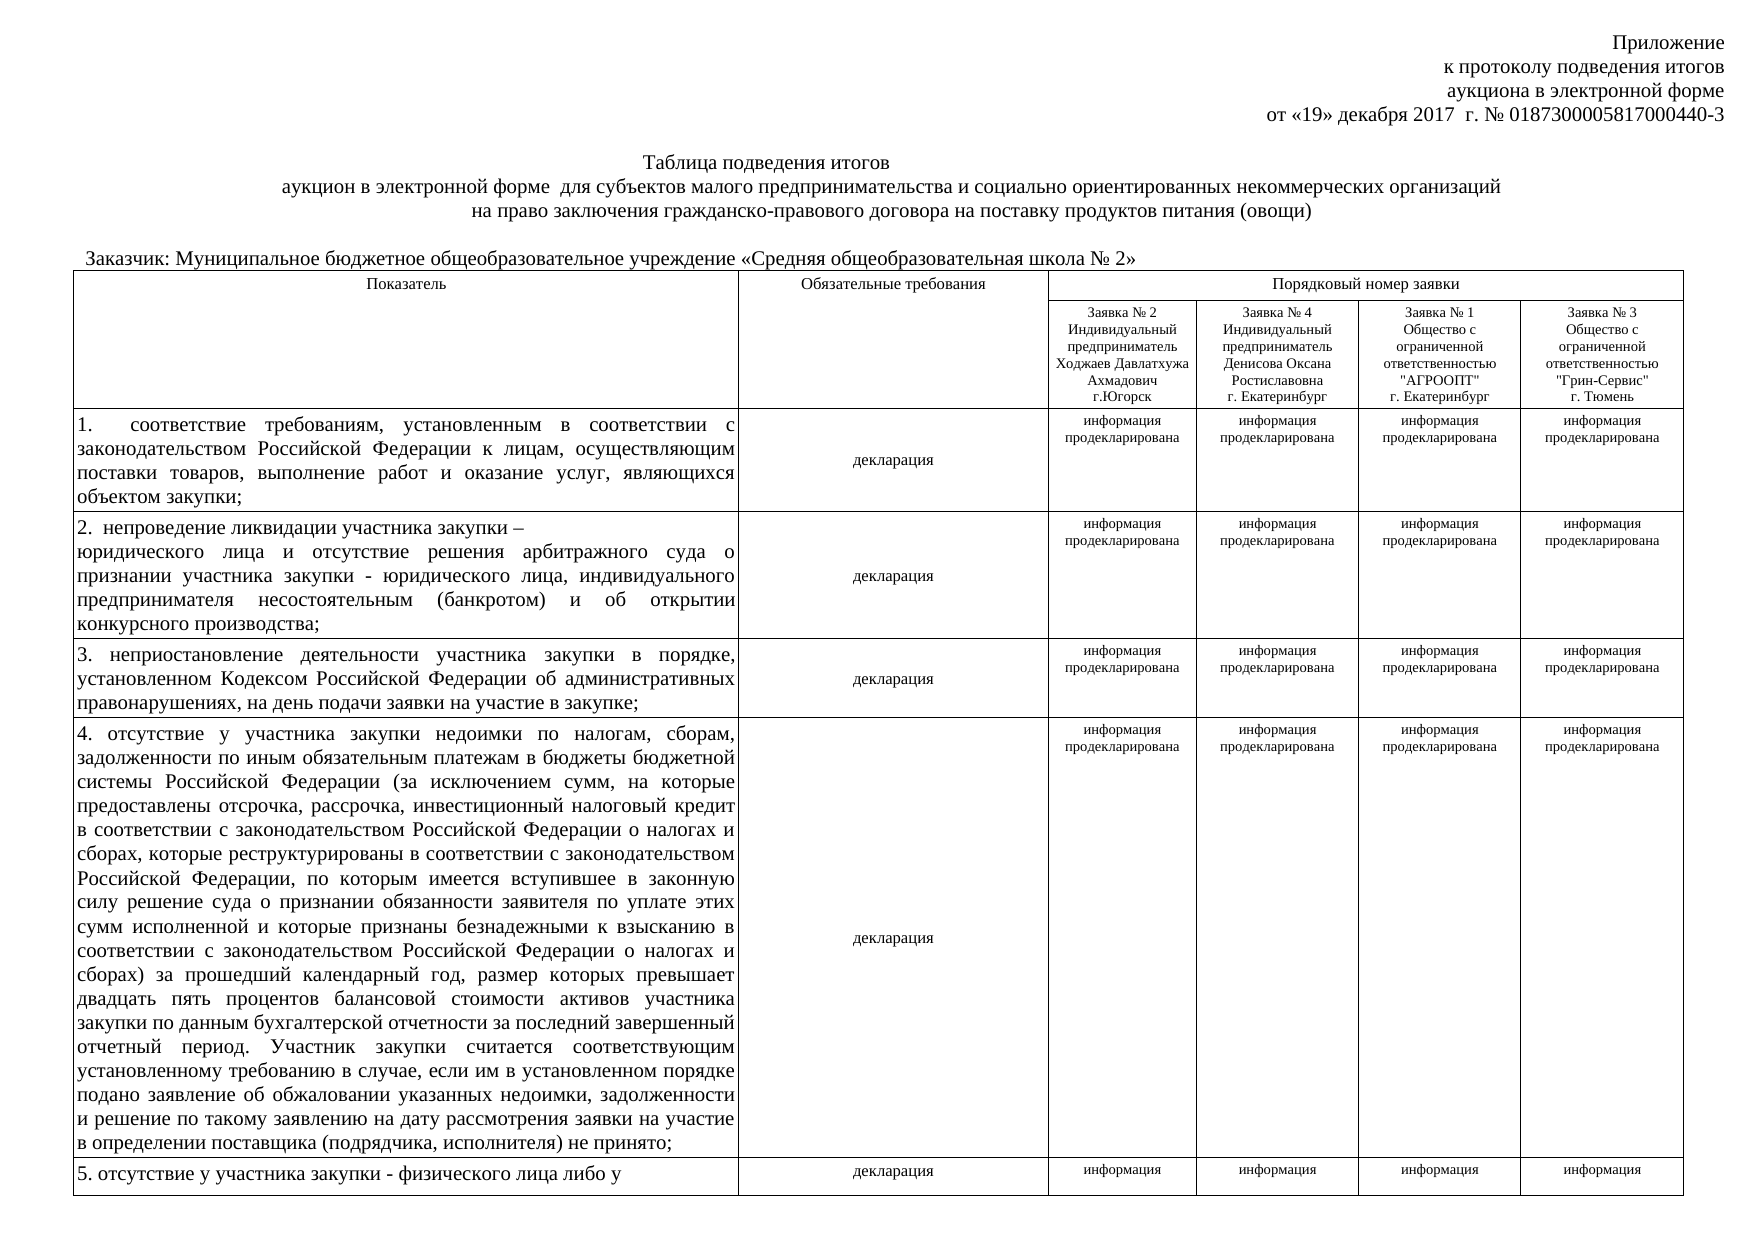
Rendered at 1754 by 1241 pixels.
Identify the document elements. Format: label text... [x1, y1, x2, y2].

text к протоколу подведения итогов [59, 54, 1724, 78]
table_cell информация продекларирована [1197, 512, 1358, 638]
table_header Показатель [74, 271, 738, 408]
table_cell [1359, 1158, 1520, 1195]
table_cell 4. отсутствие у участника закупки недоимки по налогам, сборам, задолженности по иным обязательным платежам в бюджеты бюджетной системы Российской Федерации (за исключением сумм, на которые предоставлены отсрочка, рассрочка, инвестиционный налоговый кредит в соответствии с законодательством Российской Федерации о налогах и сборах, которые реструктурированы в соответствии с законодательством Российской Федерации, по которым имеется вступившее в законную силу решение суда о признании обязанности заявителя по уплате этих сумм исполненной и которые признаны безнадежными к взысканию в соответствии с законодательством Российской Федерации о налогах и сборах) за прошедший календарный год, размер которых превышает двадцать пять процентов балансовой стоимости активов участника закупки по данным бухгалтерской отчетности за последний завершенный отчетный период. Участник закупки считается соответствующим установленному требованию в случае, если им в установленном порядке подано заявление об обжаловании указанных недоимки, задолженности и решение по такому заявлению на дату рассмотрения заявки на участие в определении поставщика (подрядчика, исполнителя) не принято; [74, 718, 738, 1157]
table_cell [1049, 1158, 1196, 1195]
text Таблица подведения итогов [89, 150, 1444, 174]
table_cell информация продекларирована [1049, 639, 1196, 717]
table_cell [1197, 1158, 1358, 1195]
table_cell 3. неприостановление деятельности участника закупки в порядке, установленном Кодексом Российской Федерации об административных правонарушениях, на день подачи заявки на участие в закупке; [74, 639, 738, 717]
table_cell Заявка № 2 Индивидуальный предприниматель Ходжаев Давлатхужа Ахмадович г.Югорск [1049, 301, 1196, 408]
text от «19» декабря 2017 г. № 0187300005817000440-3 [59, 102, 1724, 126]
table_cell 1. соответствие требованиям, установленным в соответствии с законодательством Российской Федерации к лицам, осуществляющим поставки товаров, выполнение работ и оказание услуг, являющихся объектом закупки; [74, 409, 738, 511]
text Заказчик: Муниципальное бюджетное общеобразовательное учреждение «Средняя общеобразовательная школа № 2» [59, 246, 1724, 270]
table_cell информация продекларирована [1359, 639, 1520, 717]
table_cell информация продекларирована [1197, 639, 1358, 717]
table_header Порядковый номер заявки [1049, 271, 1683, 300]
table_cell декларация [739, 718, 1048, 1157]
table_cell информация продекларирована [1359, 512, 1520, 638]
table_cell информация продекларирована [1197, 409, 1358, 511]
table_cell информация продекларирована [1521, 409, 1683, 511]
table_cell Заявка № 1 Общество с ограниченной ответственностью "АГРООПТ" г. Екатеринбург [1359, 301, 1520, 408]
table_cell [1197, 718, 1358, 1157]
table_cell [1521, 1158, 1683, 1195]
text на право заключения гражданско-правового договора на поставку продуктов питания (овощи) [59, 198, 1724, 222]
table_cell информация продекларирована [1521, 512, 1683, 638]
table_cell Заявка № 4 Индивидуальный предприниматель Денисова Оксана Ростиславовна г. Екатеринбург [1197, 301, 1358, 408]
table_cell 2. непроведение ликвидации участника закупки – юридического лица и отсутствие решения арбитражного суда о признании участника закупки - юридического лица, индивидуального предпринимателя несостоятельным (банкротом) и об открытии конкурсного производства; [74, 512, 738, 638]
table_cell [1521, 718, 1683, 1157]
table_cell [1359, 718, 1520, 1157]
table_cell декларация [739, 639, 1048, 717]
table_cell информация продекларирована [1521, 639, 1683, 717]
table_cell информация продекларирована [1359, 409, 1520, 511]
text аукциона в электронной форме [59, 78, 1724, 102]
table_cell Заявка № 3 Общество с ограниченной ответственностью "Грин-Сервис" г. Тюмень [1521, 301, 1683, 408]
table_header Обязательные требования [739, 271, 1048, 408]
text аукцион в электронной форме для субъектов малого предпринимательства и социально ориентированных некоммерческих организаций [59, 174, 1724, 198]
table_cell декларация [739, 512, 1048, 638]
table_cell информация продекларирована [1049, 512, 1196, 638]
text Приложение [15, 29, 1724, 54]
table_cell информация продекларирована [1049, 409, 1196, 511]
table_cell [1049, 718, 1196, 1157]
table_cell декларация [739, 1158, 1048, 1195]
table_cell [74, 1158, 738, 1195]
table_cell декларация [739, 409, 1048, 511]
